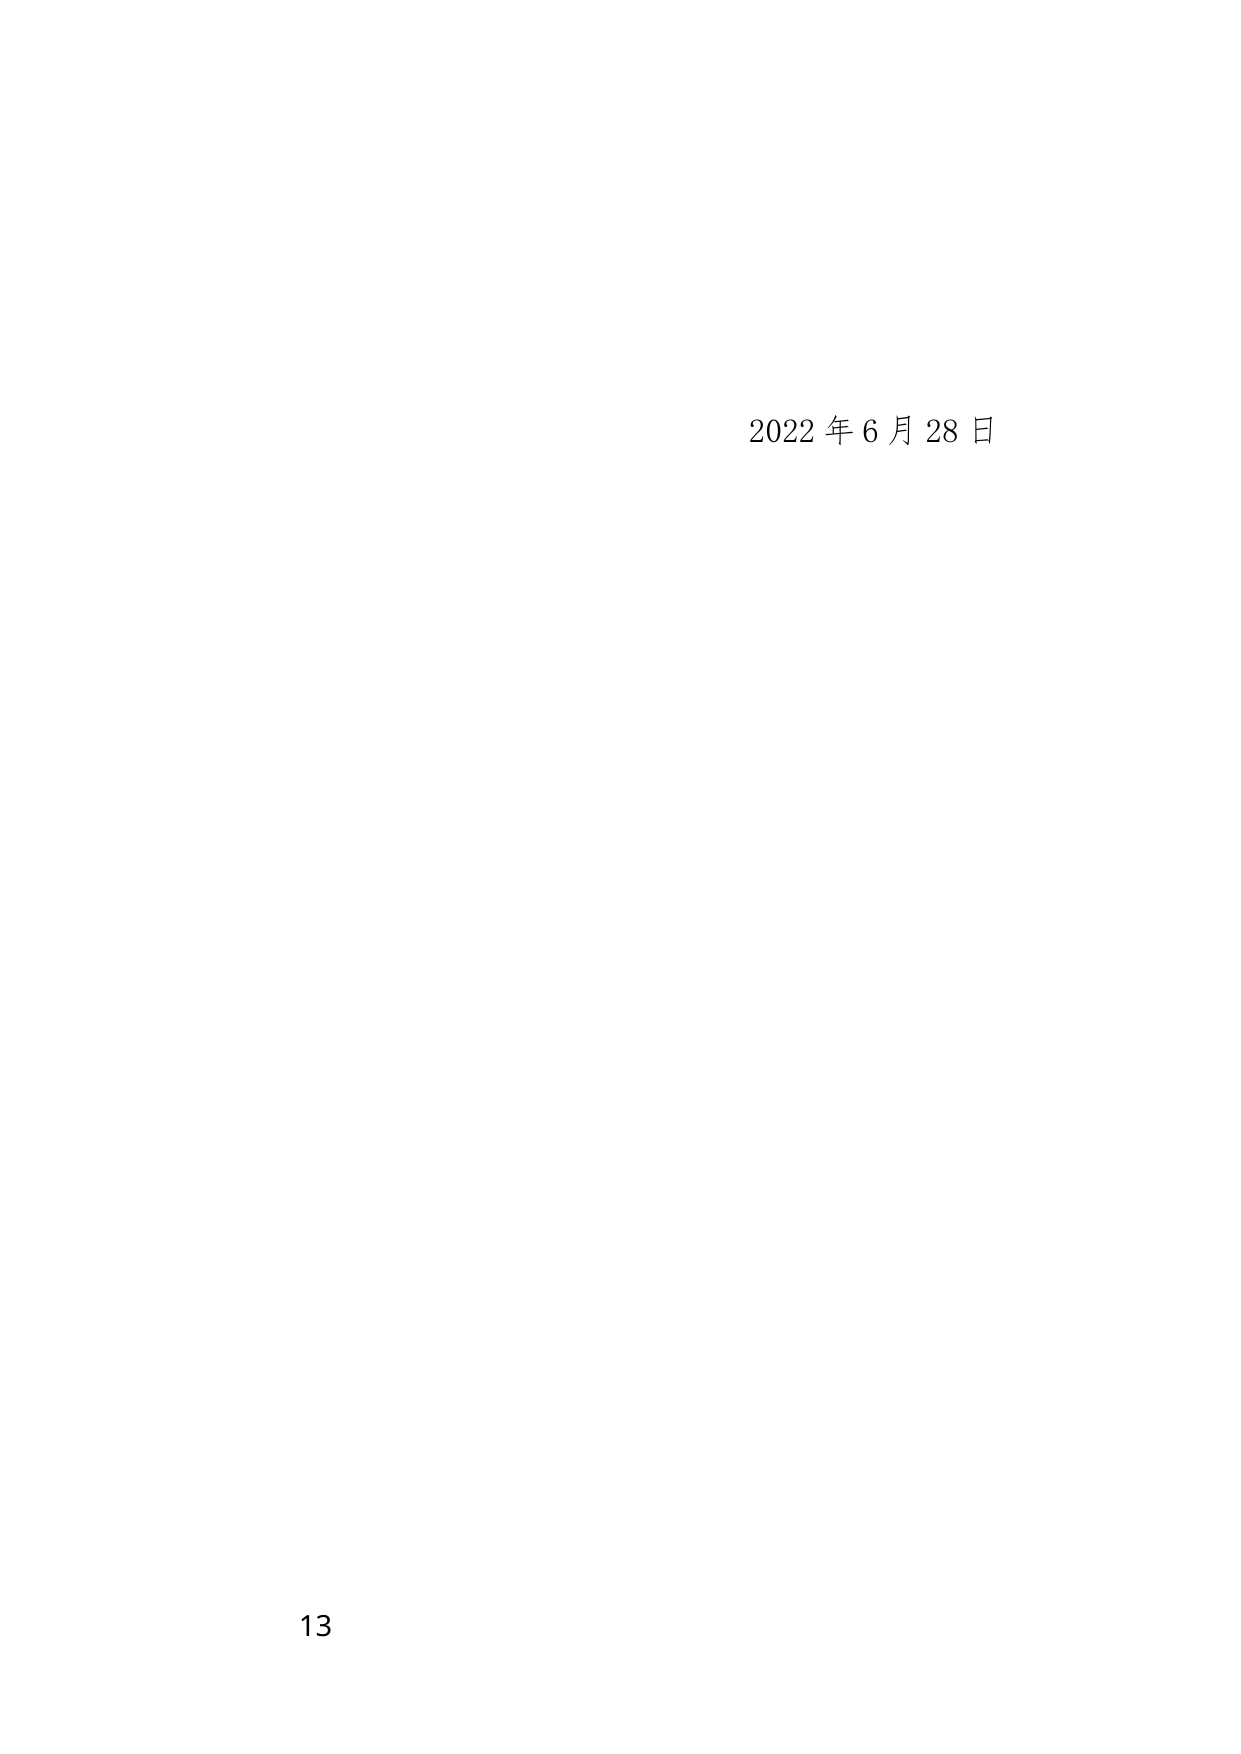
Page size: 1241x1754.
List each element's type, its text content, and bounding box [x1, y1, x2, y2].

list 2022年6月28日 [165, 395, 1087, 460]
